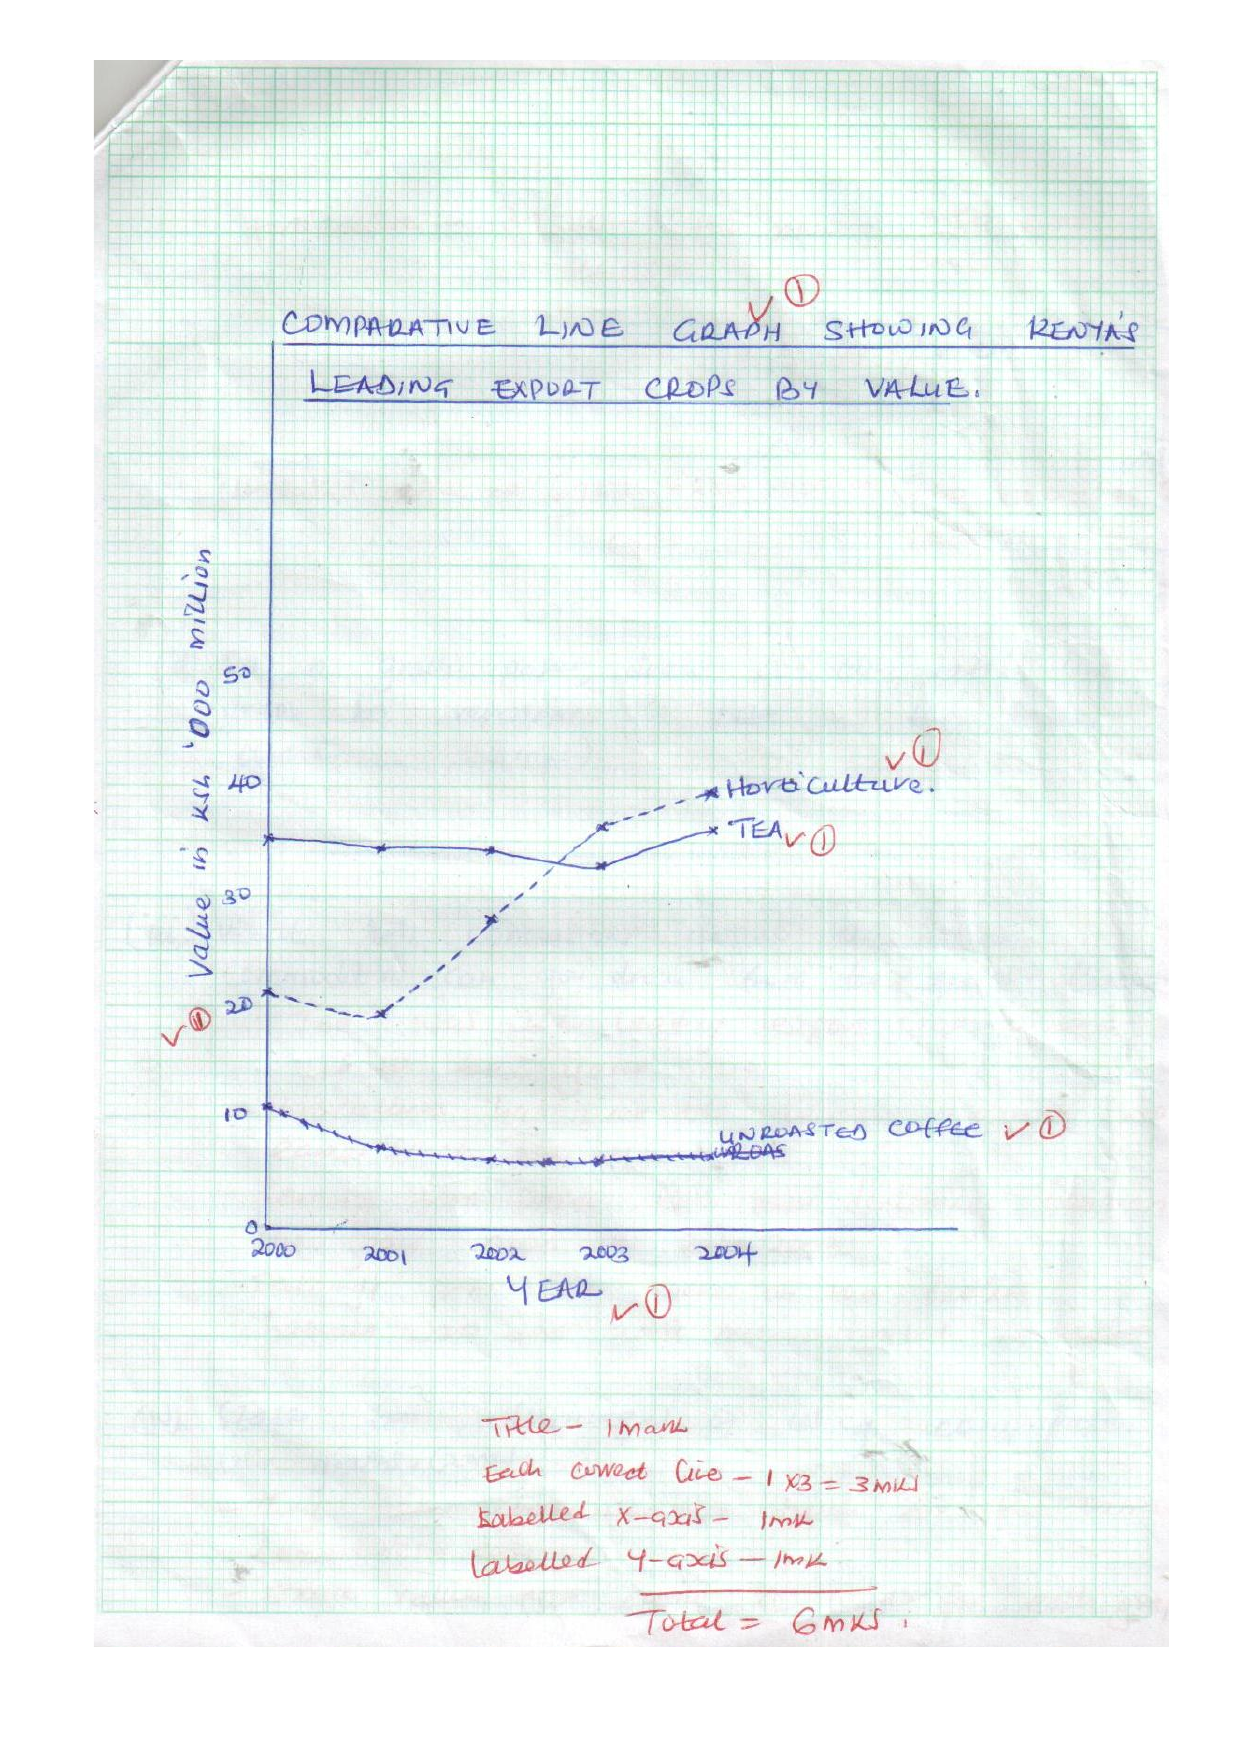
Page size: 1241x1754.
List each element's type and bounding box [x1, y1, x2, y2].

picture [93, 60, 1169, 1647]
